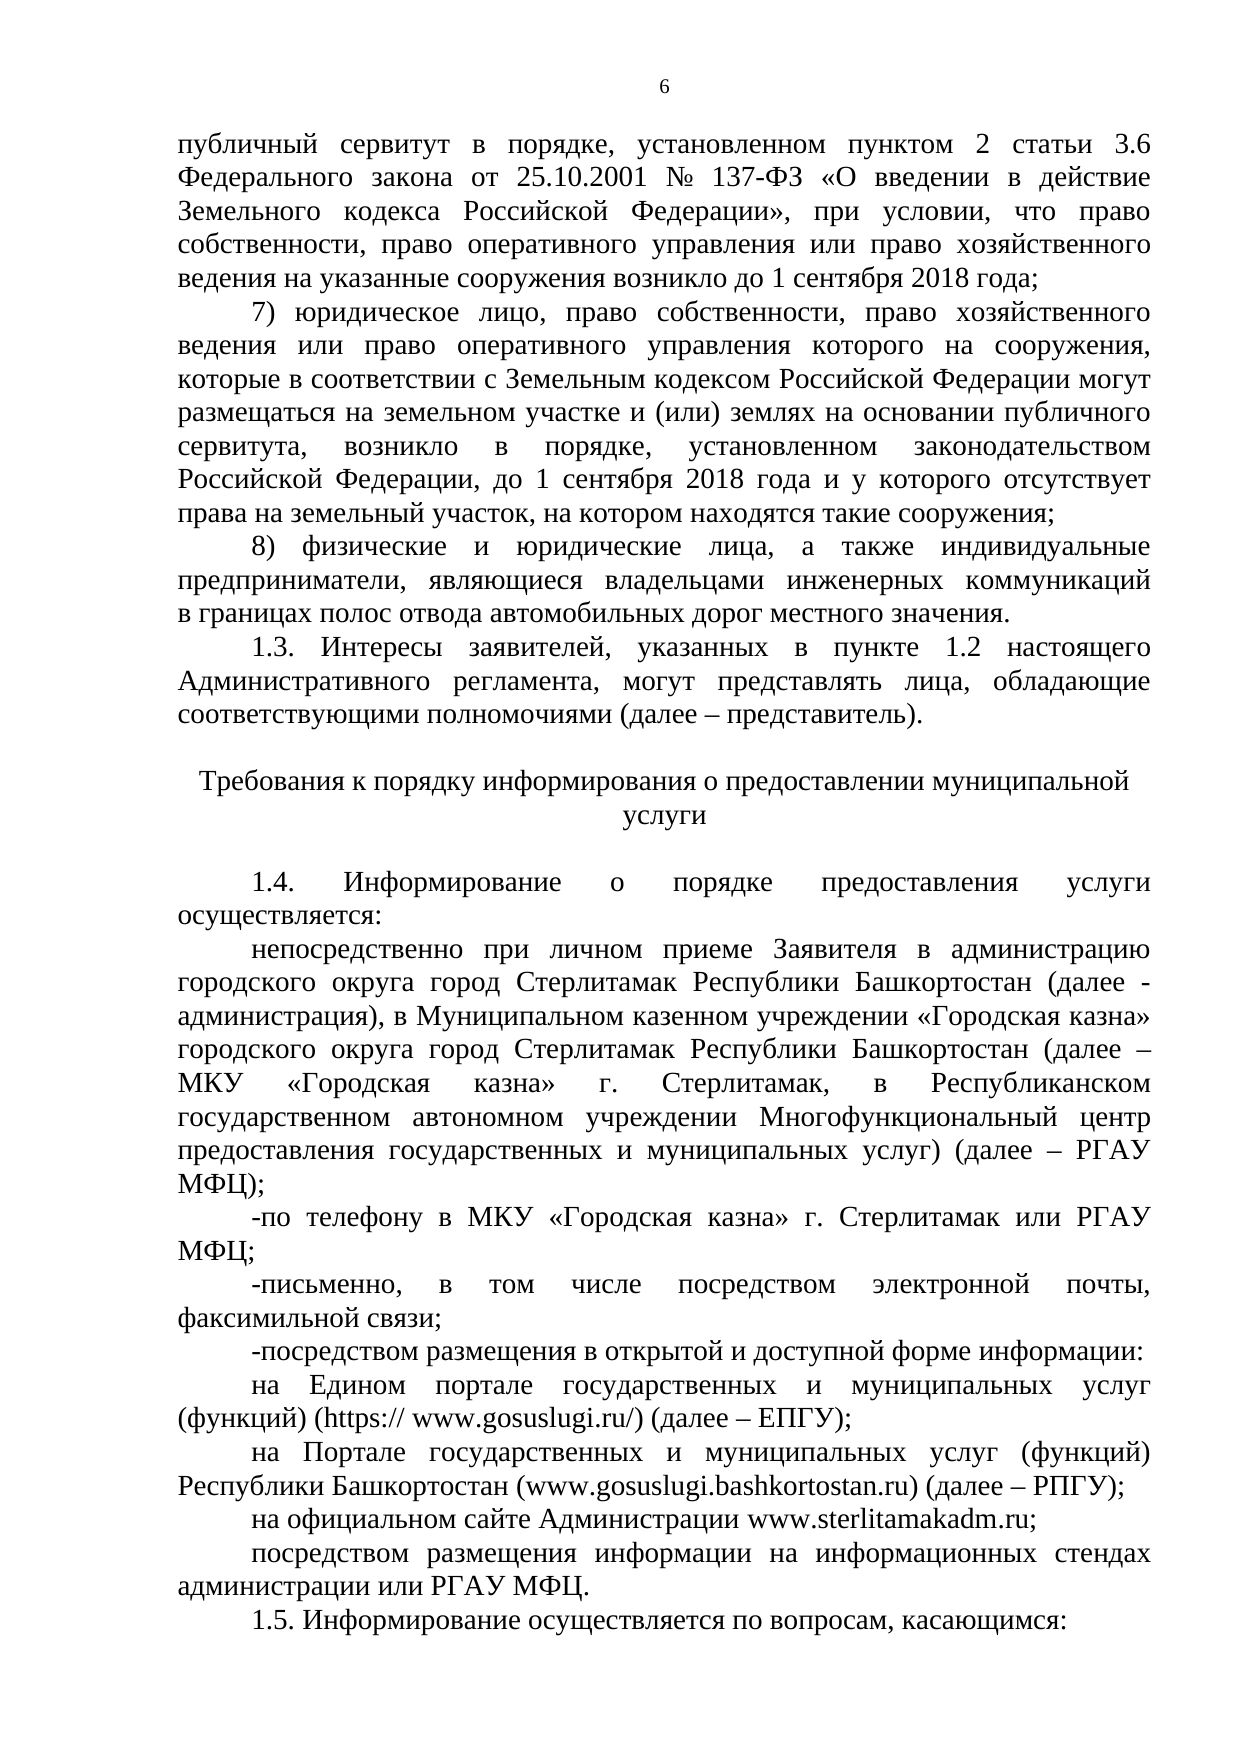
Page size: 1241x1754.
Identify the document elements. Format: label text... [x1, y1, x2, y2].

text -по телефону в МКУ «Городская казна» г. Стерлитамак или РГАУ МФЦ; [177, 1199, 1152, 1266]
text на Портале государственных и муниципальных услуг (функций) Республики Башкортостан (www.gosuslugi.bashkortostan.ru) (далее – РПГУ); [177, 1434, 1152, 1501]
text 7) юридическое лицо, право собственности, право хозяйственного ведения или право оперативного управления которого на сооружения, которые в соответствии с Земельным кодексом Российской Федерации могут размещаться на земельном участке и (или) землях на основании публичного сервитута, возникло в порядке, установленном законодательством Российской Федерации, до 1 сентября 2018 года и у которого отсутствует права на земельный участок, на котором находятся такие сооружения; [177, 294, 1152, 528]
text 1.5. Информирование осуществляется по вопросам, касающимся: [177, 1602, 1152, 1635]
text посредством размещения информации на информационных стендах администрации или РГАУ МФЦ. [177, 1535, 1152, 1602]
text 8) физические и юридические лица, а также индивидуальные предприниматели, являющиеся владельцами инженерных коммуникаций в границах полос отвода автомобильных дорог местного значения. [177, 528, 1152, 629]
text Требования к порядку информирования о предоставлении муниципальной услуги [177, 763, 1152, 830]
text на Едином портале государственных и муниципальных услуг (функций) (https:// www.gosuslugi.ru/) (далее – ЕПГУ); [177, 1367, 1152, 1434]
text -посредством размещения в открытой и доступной форме информации: [177, 1333, 1152, 1367]
text непосредственно при личном приеме Заявителя в администрацию городского округа город Стерлитамак Республики Башкортостан (далее - администрация), в Муниципальном казенном учреждении «Городская казна» городского округа город Стерлитамак Республики Башкортостан (далее – МКУ «Городская казна» г. Стерлитамак, в Республиканском государственном автономном учреждении Многофункциональный центр предоставления государственных и муниципальных услуг) (далее – РГАУ МФЦ); [177, 931, 1152, 1199]
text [177, 126, 1152, 294]
text 1.3. Интересы заявителей, указанных в пункте 1.2 настоящего Административного регламента, могут представлять лица, обладающие соответствующими полномочиями (далее – представитель). [177, 629, 1152, 730]
text на официальном сайте Администрации www.sterlitamakadm.ru; [177, 1501, 1152, 1535]
text 1.4. Информирование о порядке предоставления услуги осуществляется: [177, 864, 1152, 931]
text -письменно, в том числе посредством электронной почты, факсимильной связи; [177, 1266, 1152, 1333]
